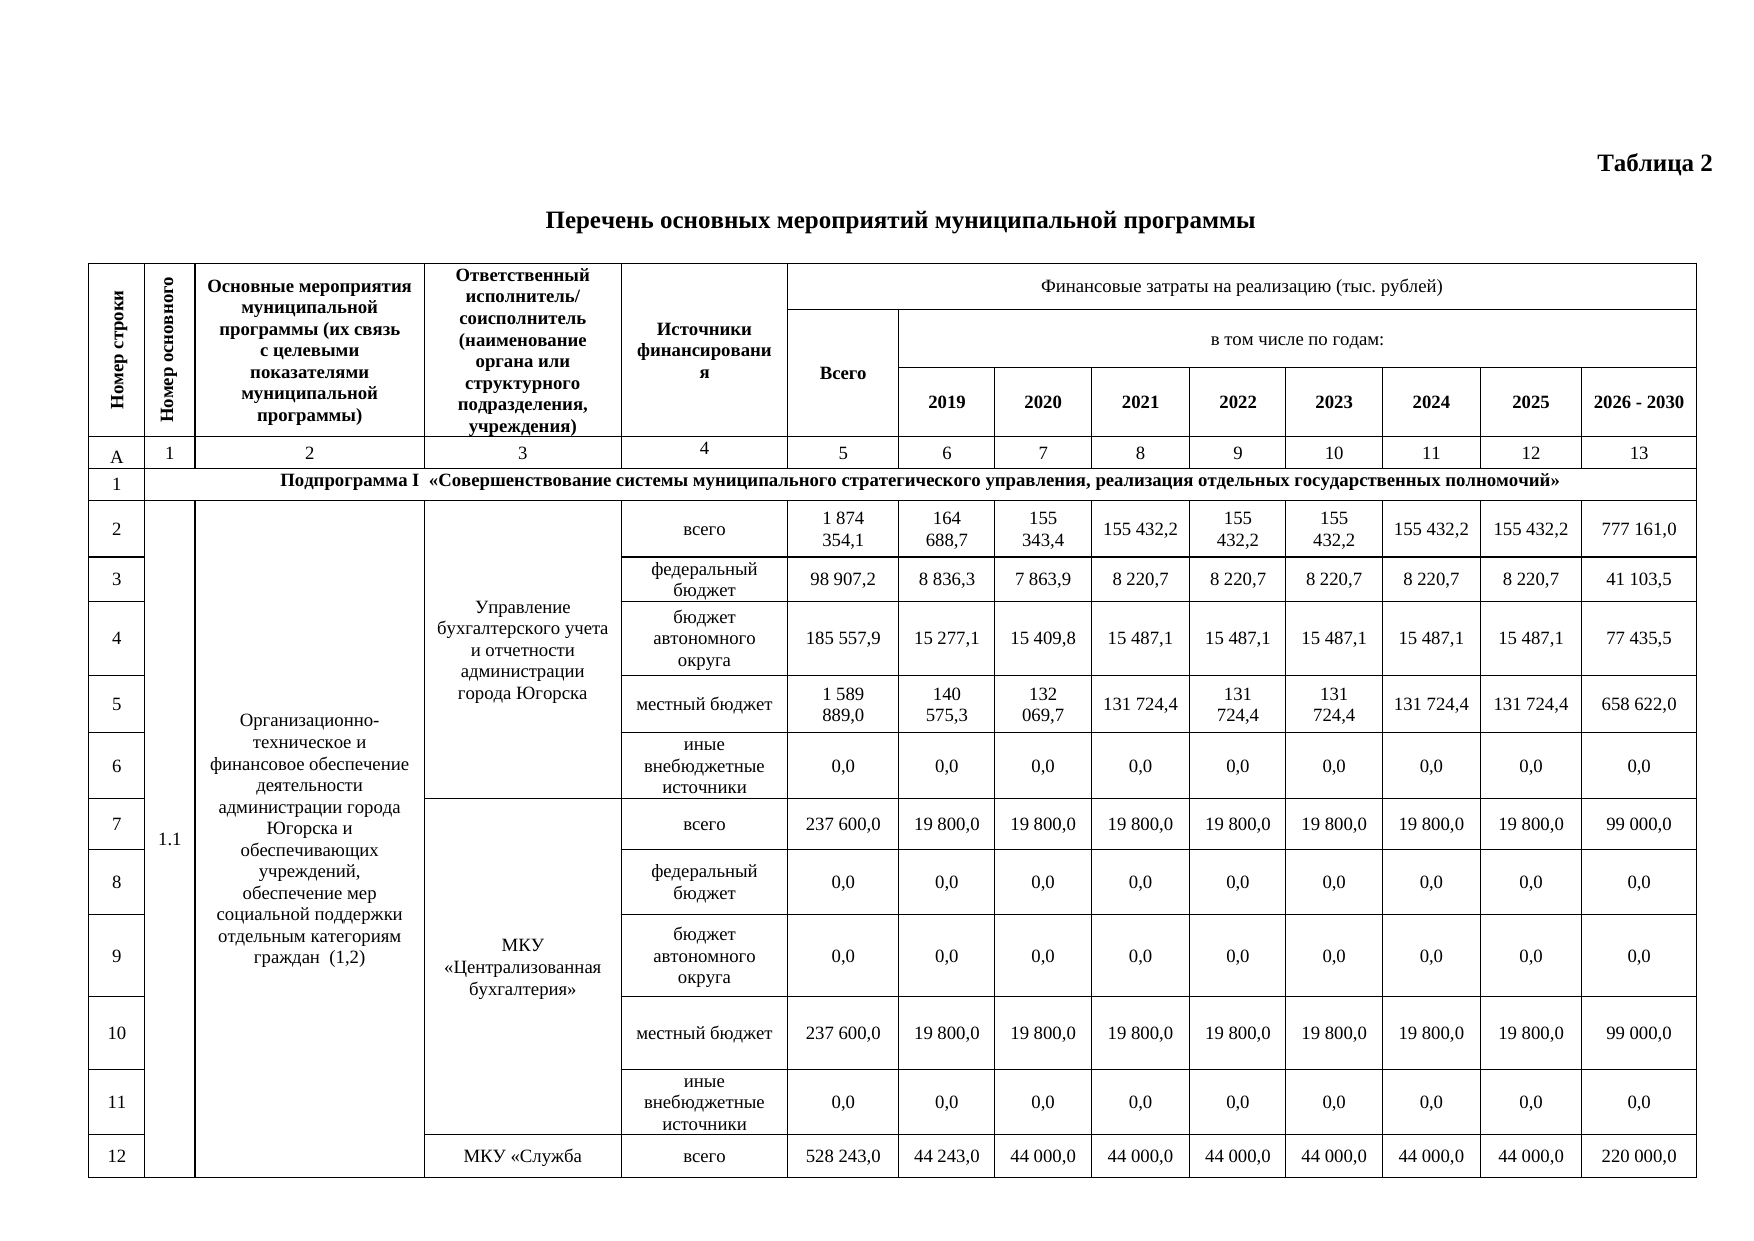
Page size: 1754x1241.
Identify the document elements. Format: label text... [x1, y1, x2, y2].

table_cell 0,0 [1481, 733, 1581, 798]
table_cell 1 [89, 469, 144, 500]
table_cell А [89, 437, 144, 467]
table_cell 13 [1582, 437, 1696, 467]
table_cell 0,0 [995, 1070, 1091, 1134]
table_cell 99 000,0 [1582, 799, 1696, 848]
table_cell 0,0 [1383, 915, 1480, 996]
table_cell 131 724,4 [1286, 676, 1382, 732]
table_cell 2 [89, 501, 144, 556]
table_cell 44 000,0 [1481, 1135, 1581, 1177]
table_cell 155 432,2 [1190, 501, 1285, 556]
table_cell 237 600,0 [788, 799, 898, 848]
text Перечень основных мероприятий муниципальной программы [89, 205, 1713, 234]
table_cell 19 800,0 [1383, 799, 1480, 848]
table_cell 44 000,0 [995, 1135, 1091, 1177]
table_cell 0,0 [1092, 915, 1189, 996]
table_cell 0,0 [1190, 915, 1285, 996]
table_cell 15 277,1 [899, 602, 994, 675]
table_cell в том числе по годам: [899, 310, 1696, 367]
table_cell 12 [89, 1135, 144, 1177]
table_cell 1 874 354,1 [788, 501, 898, 556]
table_cell 131 724,4 [1481, 676, 1581, 732]
table_cell иные внебюджетные источники [622, 733, 787, 798]
table_cell Всего [788, 310, 898, 436]
table_cell 9 [89, 915, 144, 996]
table_header Ответственный исполнитель/ соисполнитель (наименование органа или структурного подразделения, учреждения) [425, 264, 621, 436]
table_cell Подпрограмма I «Совершенствование системы муниципального стратегического управления, реализация отдельных государственных полномочий» [145, 469, 1696, 500]
table_cell федеральный бюджет [622, 558, 787, 601]
table_cell 658 622,0 [1582, 676, 1696, 732]
table_cell 19 800,0 [995, 997, 1091, 1069]
table_header Источники финансирования [622, 264, 787, 436]
table_cell 19 800,0 [1190, 799, 1285, 848]
table_cell 44 243,0 [899, 1135, 994, 1177]
table_cell 0,0 [1383, 733, 1480, 798]
table_cell 8 [1092, 437, 1189, 467]
table_cell 2025 [1481, 368, 1581, 436]
table_cell 15 487,1 [1481, 602, 1581, 675]
table_cell 77 435,5 [1582, 602, 1696, 675]
table_cell 140 575,3 [899, 676, 994, 732]
table_cell федеральный бюджет [622, 850, 787, 914]
table_cell 3 [425, 437, 621, 467]
table_cell 132 069,7 [995, 676, 1091, 732]
table_cell 19 800,0 [1092, 997, 1189, 1069]
table_cell 0,0 [1582, 850, 1696, 914]
table_cell местный бюджет [622, 676, 787, 732]
table_cell 0,0 [1286, 733, 1382, 798]
table_cell 19 800,0 [1383, 997, 1480, 1069]
table_cell 0,0 [788, 1070, 898, 1134]
table_cell 0,0 [1481, 1070, 1581, 1134]
table_cell 2 [196, 437, 424, 467]
table_cell бюджет автономного округа [622, 915, 787, 996]
table_cell 155 432,2 [1481, 501, 1581, 556]
table_cell 44 000,0 [1286, 1135, 1382, 1177]
table_cell 15 487,1 [1190, 602, 1285, 675]
table_cell 0,0 [1190, 850, 1285, 914]
table_cell 0,0 [899, 1070, 994, 1134]
table_cell 4 [89, 602, 144, 675]
table_cell 2026 - 2030 [1582, 368, 1696, 436]
table_cell бюджет автономного округа [622, 602, 787, 675]
table_cell 0,0 [1383, 1070, 1480, 1134]
table_cell 0,0 [995, 733, 1091, 798]
table_cell 237 600,0 [788, 997, 898, 1069]
table_cell 0,0 [1092, 850, 1189, 914]
table_cell 19 800,0 [1286, 799, 1382, 848]
table_cell 0,0 [1481, 850, 1581, 914]
table_header Финансовые затраты на реализацию (тыс. рублей) [788, 264, 1696, 308]
table_cell 19 800,0 [899, 799, 994, 848]
table_cell 7 [89, 799, 144, 848]
table_cell 3 [89, 558, 144, 601]
table_cell 2021 [1092, 368, 1189, 436]
table_cell МКУ «Служба обеспечения органов местного самоуправления» [425, 1135, 621, 1177]
table_cell 5 [788, 437, 898, 467]
table_cell 185 557,9 [788, 602, 898, 675]
table_cell 220 000,0 [1582, 1135, 1696, 1177]
table_cell 8 220,7 [1481, 558, 1581, 601]
table_cell 15 487,1 [1286, 602, 1382, 675]
table_cell 131 724,4 [1092, 676, 1189, 732]
table_cell 19 800,0 [1481, 799, 1581, 848]
table_cell 0,0 [995, 915, 1091, 996]
table_cell 0,0 [899, 850, 994, 914]
table_cell 0,0 [1582, 915, 1696, 996]
table_cell 15 409,8 [995, 602, 1091, 675]
table_cell 8 836,3 [899, 558, 994, 601]
table_cell 7 [995, 437, 1091, 467]
table_cell 41 103,5 [1582, 558, 1696, 601]
table_cell 19 800,0 [1286, 997, 1382, 1069]
table_cell 8 220,7 [1190, 558, 1285, 601]
table_cell местный бюджет [622, 997, 787, 1069]
table_header Номер строки [89, 264, 144, 436]
table_cell 1 [145, 437, 194, 467]
table_cell 19 800,0 [995, 799, 1091, 848]
table_cell 15 487,1 [1383, 602, 1480, 675]
table_cell 155 432,2 [1092, 501, 1189, 556]
table_cell 131 724,4 [1190, 676, 1285, 732]
table_cell 0,0 [1286, 850, 1382, 914]
table_cell 0,0 [1582, 1070, 1696, 1134]
table_cell 19 800,0 [1092, 799, 1189, 848]
table_cell 99 000,0 [1582, 997, 1696, 1069]
table_cell 19 800,0 [899, 997, 994, 1069]
table_cell Управление бухгалтерского учета и отчетности администрации города Югорска [425, 501, 621, 798]
table_cell 0,0 [899, 915, 994, 996]
table_cell 8 [89, 850, 144, 914]
table_cell 0,0 [788, 915, 898, 996]
table_cell 8 220,7 [1286, 558, 1382, 601]
table_cell 164 688,7 [899, 501, 994, 556]
table_cell 11 [89, 1070, 144, 1134]
table_cell 19 800,0 [1190, 997, 1285, 1069]
table_cell 7 863,9 [995, 558, 1091, 601]
table_cell МКУ «Централизованная бухгалтерия» [425, 799, 621, 1134]
table_cell 0,0 [1383, 850, 1480, 914]
table_cell 6 [899, 437, 994, 467]
table_cell 0,0 [899, 733, 994, 798]
table_cell 155 343,4 [995, 501, 1091, 556]
table_cell 0,0 [1092, 1070, 1189, 1134]
table_cell 1.1 [145, 501, 194, 1177]
table_cell 6 [89, 733, 144, 798]
table_cell 155 432,2 [1286, 501, 1382, 556]
table_cell 10 [89, 997, 144, 1069]
table_cell 0,0 [1190, 1070, 1285, 1134]
table_cell всего [622, 1135, 787, 1177]
table_cell Организационно-техническое и финансовое обеспечение деятельности администрации города Югорска и обеспечивающих учреждений, обеспечение мер социальной поддержки отдельным категориям граждан (1,2) [196, 501, 424, 1177]
table_cell 2019 [899, 368, 994, 436]
table_cell 0,0 [1481, 915, 1581, 996]
table_cell 44 000,0 [1383, 1135, 1480, 1177]
table_cell 528 243,0 [788, 1135, 898, 1177]
table_cell 2023 [1286, 368, 1382, 436]
text Таблица 2 [89, 148, 1713, 176]
table_cell 155 432,2 [1383, 501, 1480, 556]
table_cell 44 000,0 [1092, 1135, 1189, 1177]
table_cell 0,0 [995, 850, 1091, 914]
table_cell 8 220,7 [1092, 558, 1189, 601]
table_cell 12 [1481, 437, 1581, 467]
table_header Основные мероприятия муниципальной программы (их связь с целевыми показателями муниципальной программы) [196, 264, 424, 436]
table_cell 2022 [1190, 368, 1285, 436]
table_cell 15 487,1 [1092, 602, 1189, 675]
table_cell 19 800,0 [1481, 997, 1581, 1069]
table_cell 0,0 [1092, 733, 1189, 798]
table_cell 98 907,2 [788, 558, 898, 601]
table_cell 2024 [1383, 368, 1480, 436]
table_cell 10 [1286, 437, 1382, 467]
table_cell всего [622, 799, 787, 848]
table_cell иные внебюджетные источники [622, 1070, 787, 1134]
table_cell 0,0 [1190, 733, 1285, 798]
table_header Номер основного мероприятия [145, 264, 194, 436]
table_cell 4 [622, 437, 787, 467]
table_cell 2020 [995, 368, 1091, 436]
table_cell 1 589 889,0 [788, 676, 898, 732]
table_cell 44 000,0 [1190, 1135, 1285, 1177]
table_cell 11 [1383, 437, 1480, 467]
table_cell 0,0 [1286, 1070, 1382, 1134]
table_cell 8 220,7 [1383, 558, 1480, 601]
table_cell 0,0 [1582, 733, 1696, 798]
table_cell 777 161,0 [1582, 501, 1696, 556]
table_cell 9 [1190, 437, 1285, 467]
table_cell 0,0 [788, 733, 898, 798]
table_cell 131 724,4 [1383, 676, 1480, 732]
table_cell всего [622, 501, 787, 556]
table_cell 5 [89, 676, 144, 732]
table_cell 0,0 [788, 850, 898, 914]
table_cell 0,0 [1286, 915, 1382, 996]
